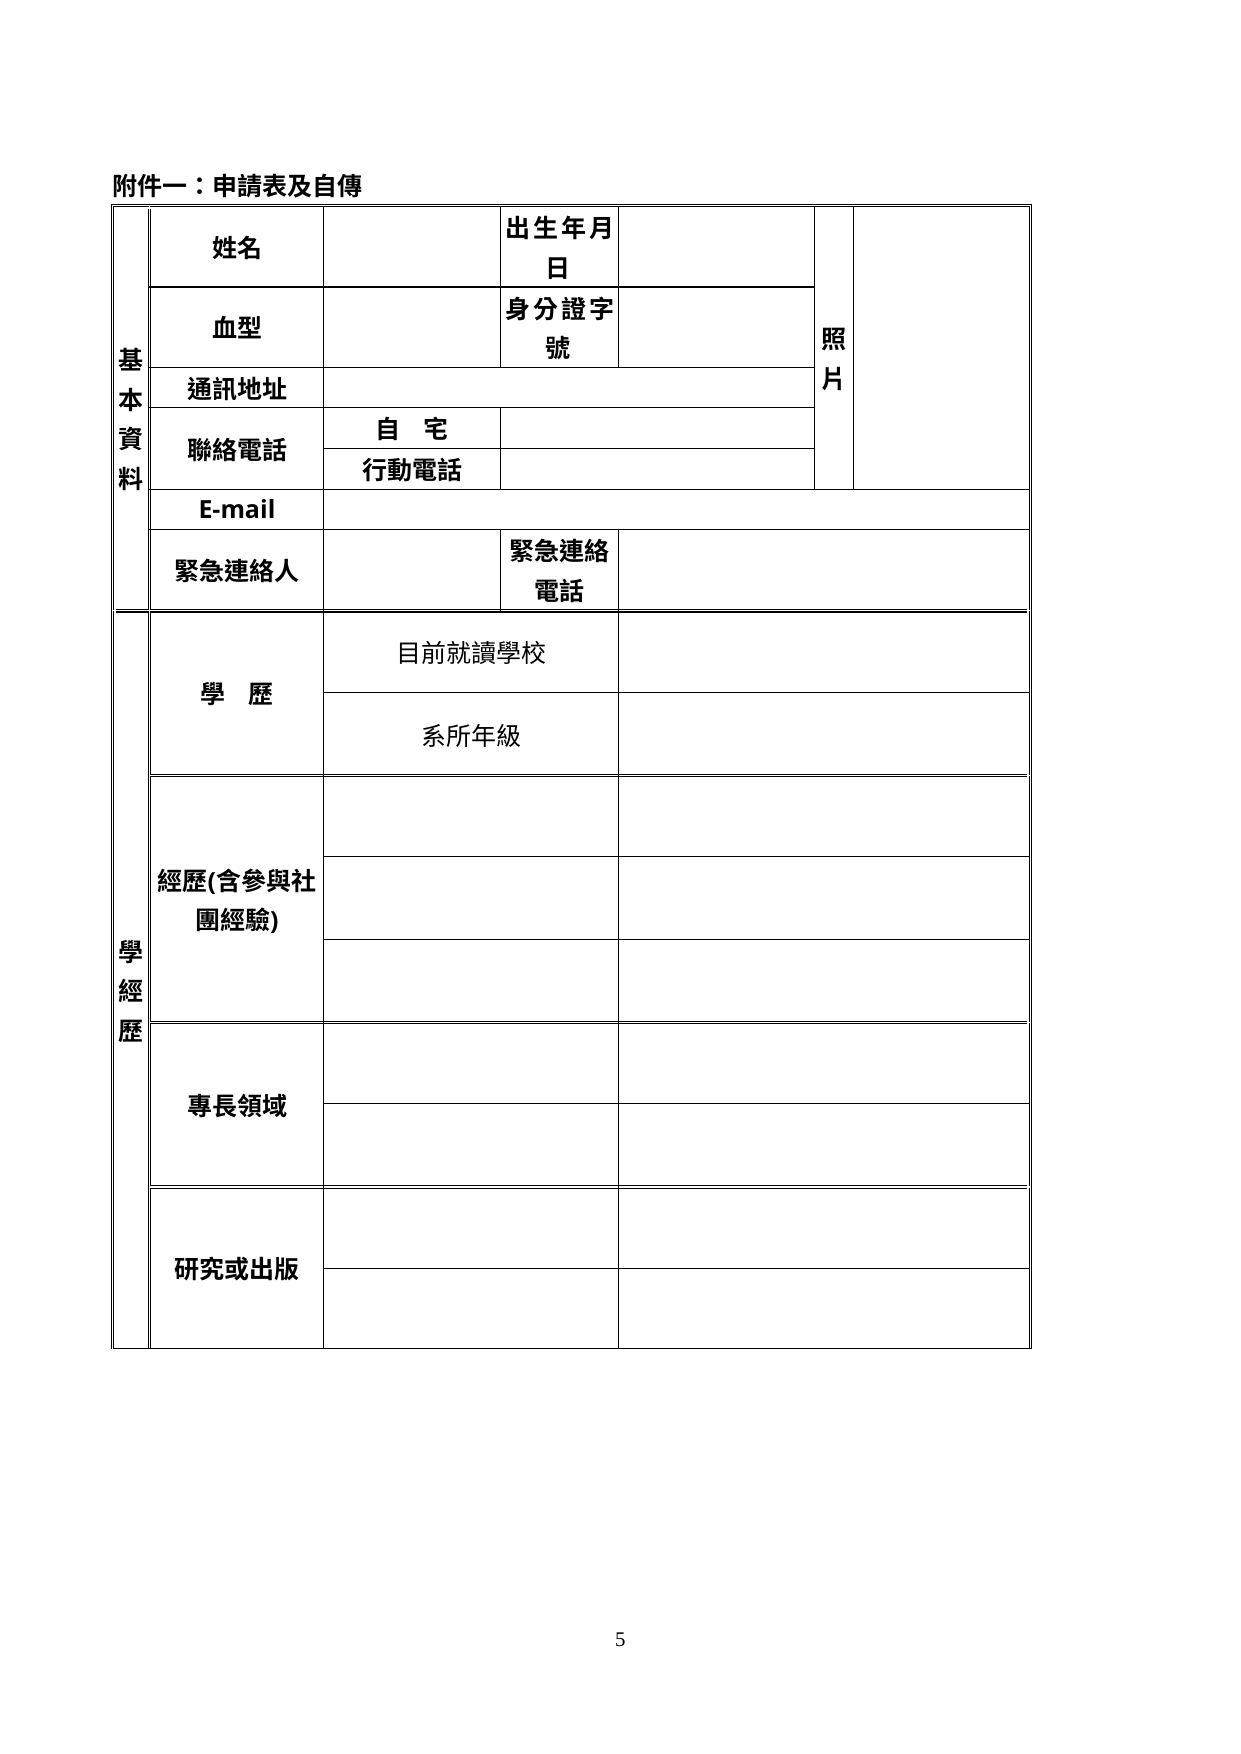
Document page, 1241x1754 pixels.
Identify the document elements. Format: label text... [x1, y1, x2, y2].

table_cell 學經歷 [113, 609, 150, 1348]
table_cell [619, 288, 814, 367]
table_cell [619, 530, 1029, 609]
table_cell [324, 1189, 618, 1268]
table_cell 血型 [151, 288, 323, 367]
table_cell [619, 1185, 1030, 1268]
table_cell [619, 857, 1029, 938]
table_cell [501, 449, 814, 488]
table_cell 系所年級 [324, 693, 618, 774]
table_cell 身分證字號 [501, 288, 618, 367]
table_cell 通訊地址 [151, 368, 323, 407]
table_cell [324, 1104, 618, 1185]
table_cell E-mail [151, 490, 323, 529]
table_header 姓名 [150, 207, 323, 286]
table_cell [619, 1269, 1029, 1348]
table_header [619, 207, 814, 286]
table_cell [324, 490, 1029, 529]
table_header [854, 207, 1029, 488]
table_cell [619, 1104, 1029, 1185]
table_cell 經歷(含參與社團經驗) [151, 777, 323, 1021]
table_cell 行動電話 [324, 449, 500, 488]
table_cell 學歷 [151, 613, 323, 774]
table_cell [324, 940, 618, 1021]
table_cell 專長領域 [151, 1024, 323, 1185]
table_cell [324, 857, 618, 938]
table_cell 目前就讀學校 [324, 613, 618, 692]
table_cell [324, 288, 500, 367]
table_cell [324, 1024, 618, 1103]
table_cell 自宅 [324, 408, 500, 448]
table_cell [619, 693, 1029, 774]
table_cell [619, 609, 1030, 692]
table_cell [619, 1021, 1029, 1103]
table_cell 聯絡電話 [151, 408, 323, 488]
table_cell [324, 1269, 618, 1348]
table_header 照片 [815, 207, 853, 488]
table_cell [324, 368, 814, 407]
table_header 基本資料 [113, 205, 150, 609]
table_cell [501, 408, 814, 448]
table_cell [324, 777, 618, 856]
table_cell 緊急連絡電話 [501, 530, 618, 609]
table_cell [619, 774, 1030, 856]
table_header 出生年月日 [501, 207, 618, 286]
table_cell 緊急連絡人 [151, 530, 323, 609]
text 附件一：申請表及自傳 [112, 164, 1128, 204]
table_header [324, 207, 500, 286]
table_cell 研究或出版 [151, 1189, 323, 1348]
table_cell [324, 530, 500, 609]
table_cell [619, 940, 1029, 1021]
